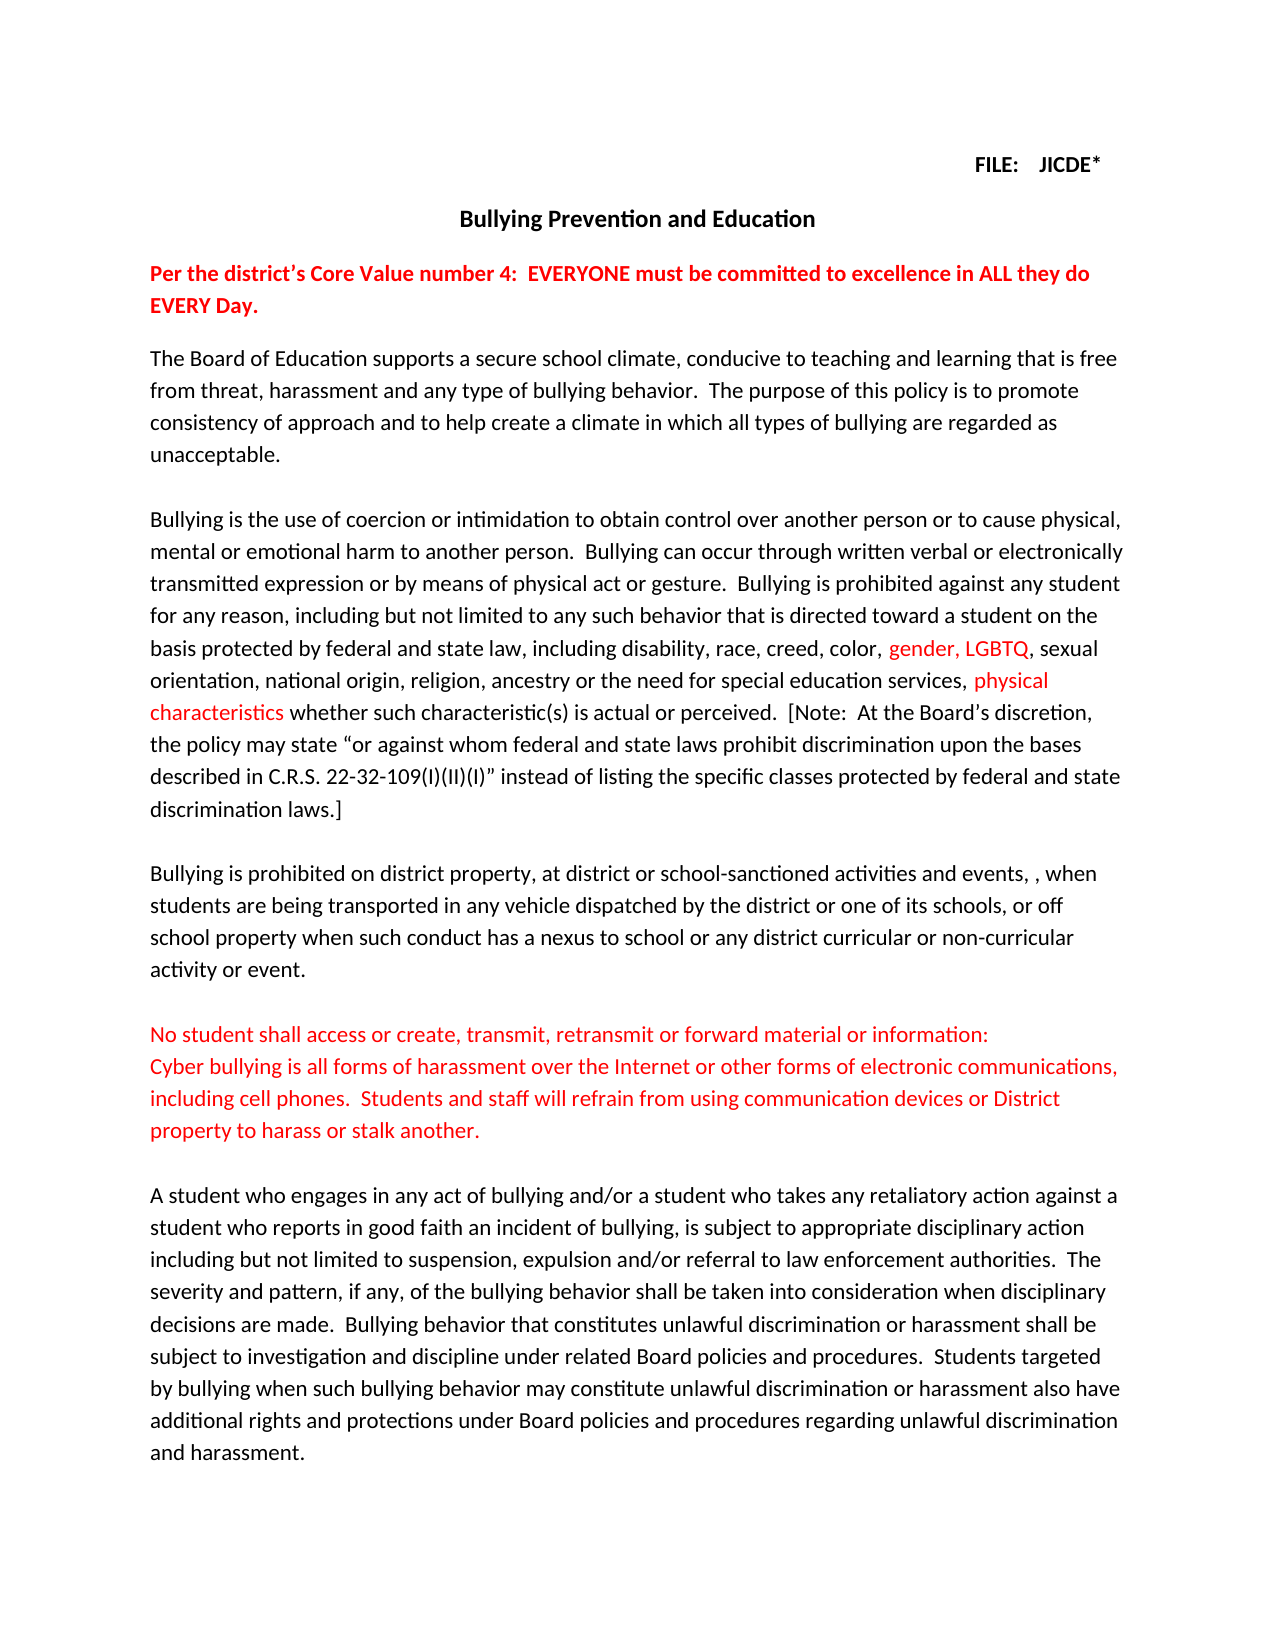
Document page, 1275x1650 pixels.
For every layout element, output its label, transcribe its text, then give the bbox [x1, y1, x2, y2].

text A student who engages in any act of bullying and/or a student who takes any retaliatory action against a student who reports in good faith an incident of bullying, is subject to appropriate disciplinary action including but not limited to suspension, expulsion and/or referral to law enforcement authorities. The severity and pattern, if any, of the bullying behavior shall be taken into consideration when disciplinary decisions are made. Bullying behavior that constitutes unlawful discrimination or harassment shall be subject to investigation and discipline under related Board policies and procedures. Students targeted by bullying when such bullying behavior may constitute unlawful discrimination or harassment also have additional rights and protections under Board policies and procedures regarding unlawful discrimination and harassment. [150, 1181, 1125, 1466]
text Cyber bullying is all forms of harassment over the Internet or other forms of electronic communications, including cell phones. Students and staff will refrain from using communication devices or District property to harass or stalk another. [150, 1052, 1125, 1144]
text FILE: JICDE* [150, 150, 1125, 178]
text Bullying is prohibited on district property, at district or school-sanctioned activities and events, , when students are being transported in any vehicle dispatched by the district or one of its schools, or off school property when such conduct has a nexus to school or any district curricular or non-curricular activity or event. [150, 859, 1125, 984]
text Bullying Prevention and Education [150, 203, 1125, 233]
text Per the district’s Core Value number 4: EVERYONE must be committed to excellence in ALL they do EVERY Day. [150, 259, 1125, 319]
text Bullying is the use of coercion or intimidation to obtain control over another person or to cause physical, mental or emotional harm to another person. Bullying can occur through written verbal or electronically transmitted expression or by means of physical act or gesture. Bullying is prohibited against any student for any reason, including but not limited to any such behavior that is directed toward a student on the basis protected by federal and state law, including disability, race, creed, color, gender, LGBTQ, sexual orientation, national origin, religion, ancestry or the need for special education services, physical characteristics whether such characteristic(s) is actual or perceived. [Note: At the Board’s discretion, the policy may state “or against whom federal and state laws prohibit discrimination upon the bases described in C.R.S. 22-32-109(I)(II)(I)” instead of listing the specific classes protected by federal and state discrimination laws.] [150, 505, 1125, 823]
text The Board of Education supports a secure school climate, conducive to teaching and learning that is free from threat, harassment and any type of bullying behavior. The purpose of this policy is to promote consistency of approach and to help create a climate in which all types of bullying are regarded as unacceptable. [150, 344, 1125, 469]
text No student shall access or create, transmit, retransmit or forward material or information: [150, 1020, 1125, 1048]
